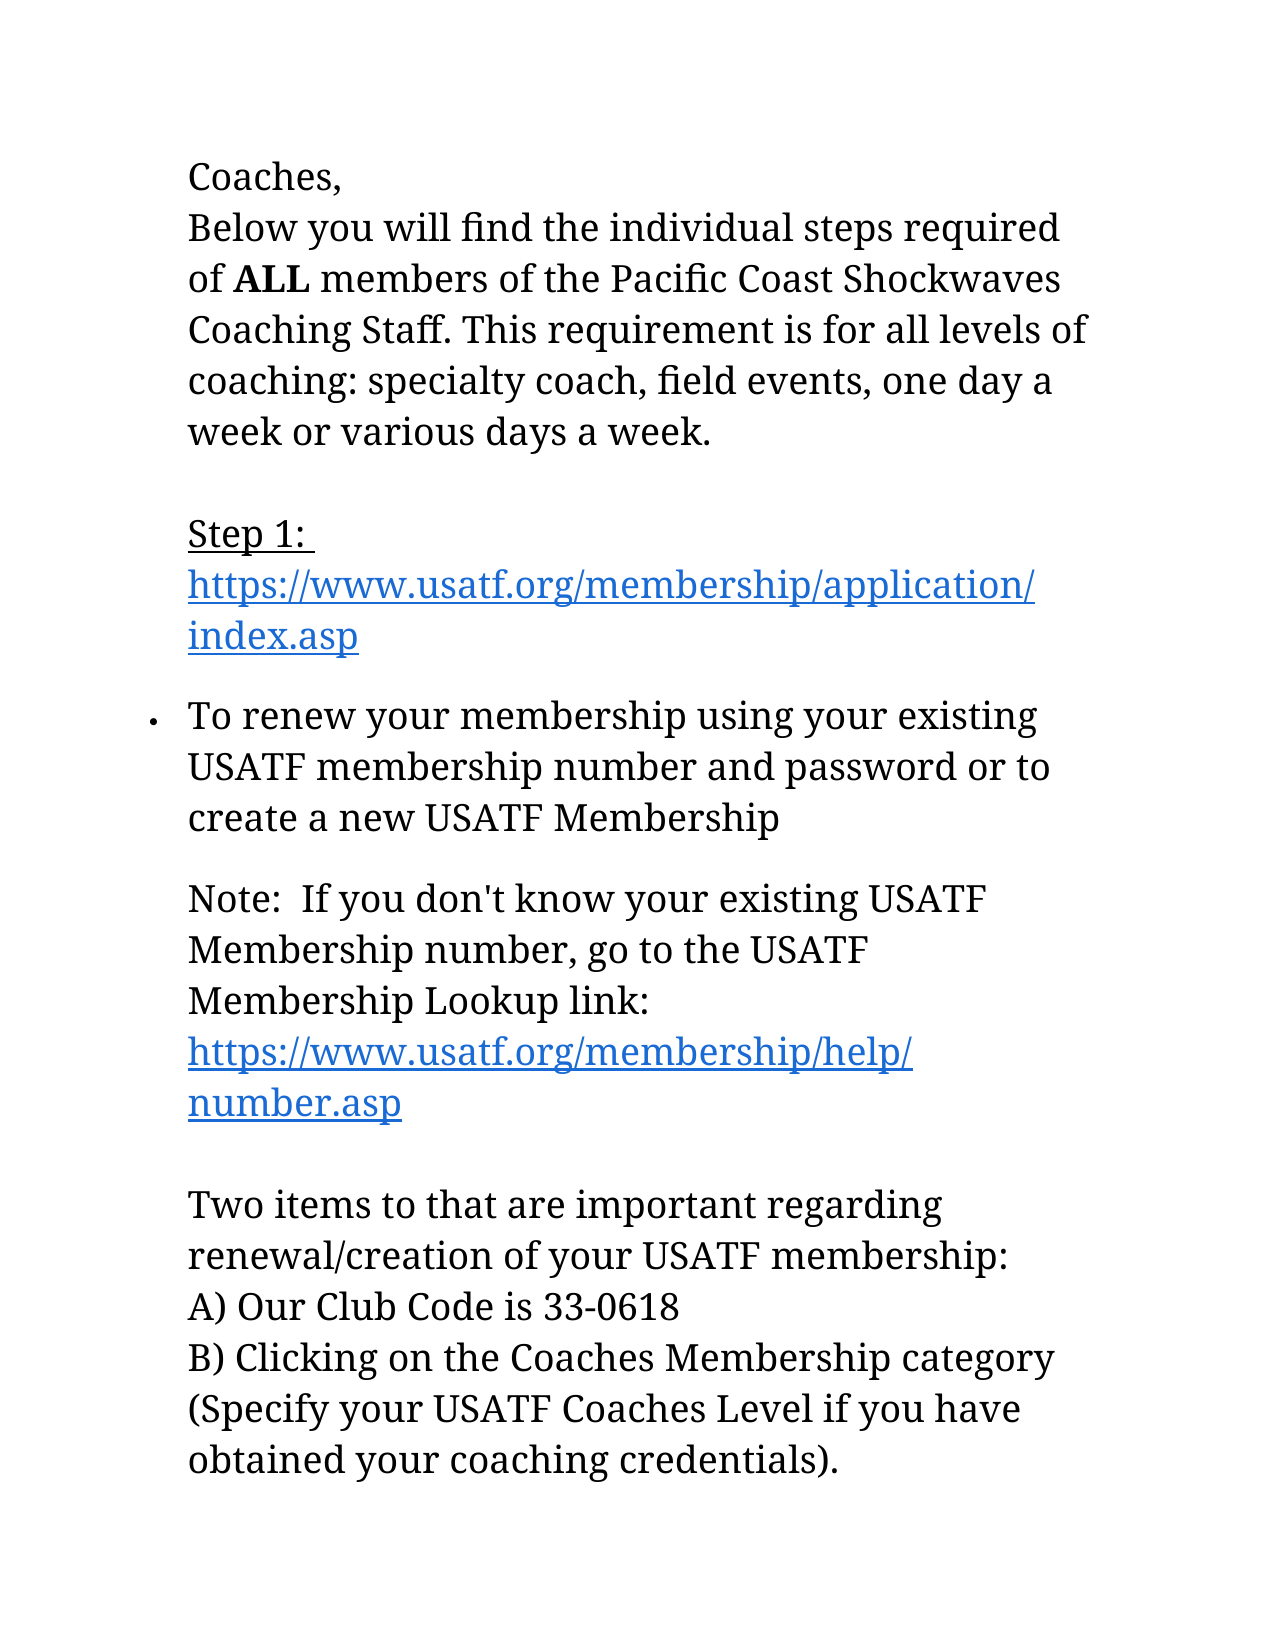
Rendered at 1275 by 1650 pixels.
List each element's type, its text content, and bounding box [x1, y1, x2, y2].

text Below you will find the individual steps required of ALL members of the Pacific Coast Shockwaves Coaching Staff. This requirement is for all levels of coaching: specialty coach, field events, one day a week or various days a week. [187, 201, 1087, 456]
text https://www.usatf.org/membership/help/number.asp [187, 1025, 1087, 1127]
text Two items to that are important regarding renewal/creation of your USATF membership: [187, 1178, 1087, 1280]
list To renew your membership using your existing USATF membership number and password or to create a new USATF Membership [150, 689, 1087, 843]
text B) Clicking on the Coaches Membership category (Specify your USATF Coaches Level if you have obtained your coaching credentials). [187, 1331, 1087, 1484]
text Step 1: [187, 507, 1087, 558]
text A) Our Club Code is 33-0618 [187, 1280, 1087, 1331]
text Coaches, [187, 150, 1087, 201]
text https://www.usatf.org/membership/application/index.asp [187, 558, 1087, 660]
text Note: If you don't know your existing USATF Membership number, go to the USATF Membership Lookup link: [187, 872, 1087, 1025]
